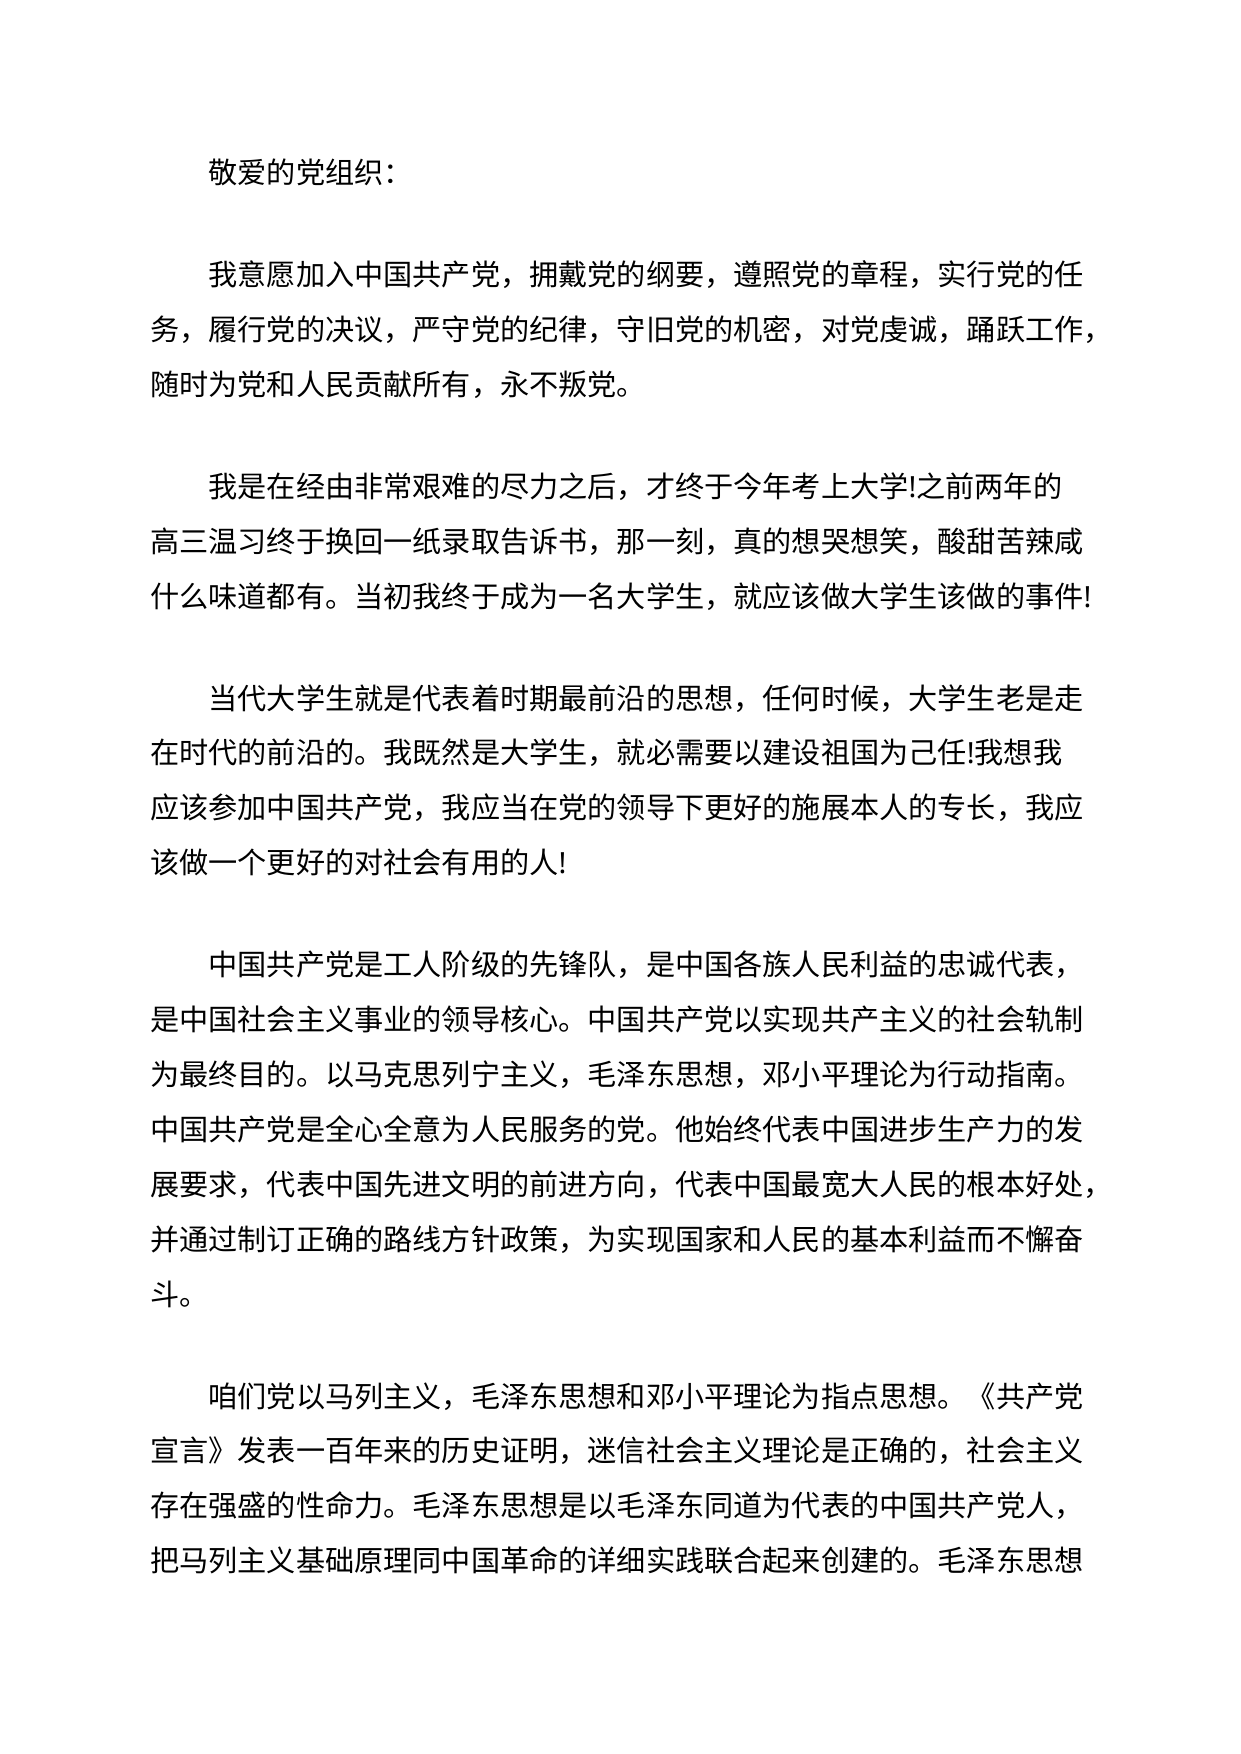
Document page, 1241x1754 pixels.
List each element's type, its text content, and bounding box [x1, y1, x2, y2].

text 当代大学生就是代表着时期最前沿的思想，任何时候，大学生老是走在时代的前沿的。我既然是大学生，就必需要以建设祖国为己任!我想我应该参加中国共产党，我应当在党的领导下更好的施展本人的专长，我应该做一个更好的对社会有用的人! [150, 675, 1090, 882]
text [150, 1373, 1090, 1580]
text 我是在经由非常艰难的尽力之后，才终于今年考上大学!之前两年的高三温习终于换回一纸录取告诉书，那一刻，真的想哭想笑，酸甜苦辣咸什么味道都有。当初我终于成为一名大学生，就应该做大学生该做的事件! [150, 463, 1090, 616]
text 我意愿加入中国共产党，拥戴党的纲要，遵照党的章程，实行党的任务，履行党的决议，严守党的纪律，守旧党的机密，对党虔诚，踊跃工作，随时为党和人民贡献所有，永不叛党。 [150, 252, 1090, 404]
text 敬爱的党组织： [150, 150, 1090, 192]
text 中国共产党是工人阶级的先锋队，是中国各族人民利益的忠诚代表，是中国社会主义事业的领导核心。中国共产党以实现共产主义的社会轨制为最终目的。以马克思列宁主义，毛泽东思想，邓小平理论为行动指南。中国共产党是全心全意为人民服务的党。他始终代表中国进步生产力的发展要求，代表中国先进文明的前进方向，代表中国最宽大人民的根本好处，并通过制订正确的路线方针政策，为实现国家和人民的基本利益而不懈奋斗。 [150, 942, 1090, 1314]
